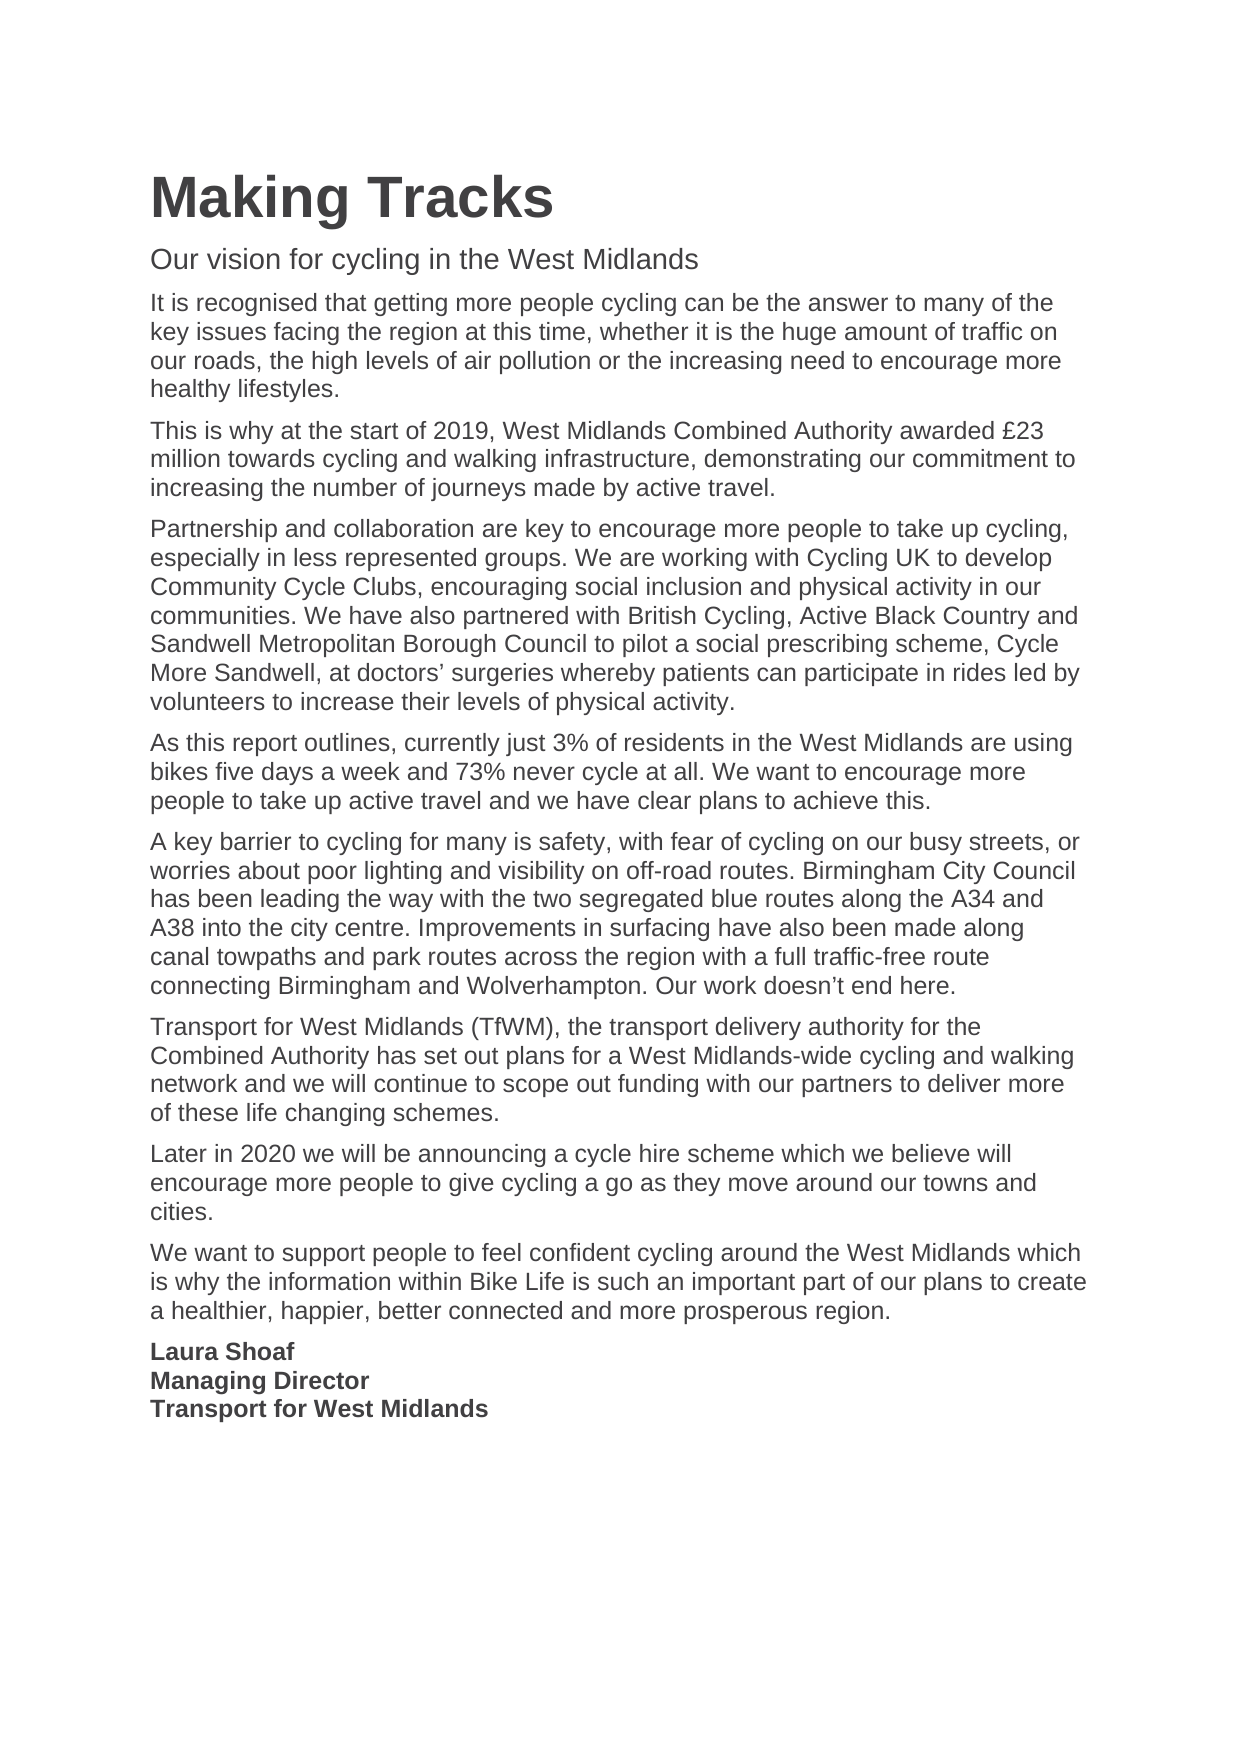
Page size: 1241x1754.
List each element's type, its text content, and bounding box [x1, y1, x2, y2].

text Transport for West Midlands (TfWM), the transport delivery authority for the Combined Authority has set out plans for a West Midlands-wide cycling and walking network and we will continue to scope out funding with our partners to deliver more of these life changing schemes. [150, 1012, 1090, 1127]
text It is recognised that getting more people cycling can be the answer to many of the key issues facing the region at this time, whether it is the huge amount of traffic on our roads, the high levels of air pollution or the increasing need to encourage more healthy lifestyles. [150, 288, 1090, 403]
subtitle Making Tracks [150, 162, 1090, 229]
text Later in 2020 we will be announcing a cycle hire scheme which we believe will encourage more people to give cycling a go as they move around our towns and cities. [150, 1139, 1090, 1226]
text Laura Shoaf Managing Director Transport for West Midlands [150, 1337, 1090, 1423]
text As this report outlines, currently just 3% of residents in the West Midlands are using bikes five days a week and 73% never cycle at all. We want to encourage more people to take up active travel and we have clear plans to achieve this. [150, 728, 1090, 814]
subtitle Our vision for cycling in the West Midlands [150, 242, 1090, 276]
text We want to support people to feel confident cycling around the West Midlands which is why the information within Bike Life is such an important part of our plans to create a healthier, happier, better connected and more prosperous region. [150, 1238, 1090, 1324]
text This is why at the start of 2019, West Midlands Combined Authority awarded £23 million towards cycling and walking infrastructure, demonstrating our commitment to increasing the number of journeys made by active travel. [150, 416, 1090, 502]
text Partnership and collaboration are key to encourage more people to take up cycling, especially in less represented groups. We are working with Cycling UK to develop Community Cycle Clubs, encouraging social inclusion and physical activity in our communities. We have also partnered with British Cycling, Active Black Country and Sandwell Metropolitan Borough Council to pilot a social prescribing scheme, Cycle More Sandwell, at doctors’ surgeries whereby patients can participate in rides led by volunteers to increase their levels of physical activity. [150, 514, 1090, 716]
text A key barrier to cycling for many is safety, with fear of cycling on our busy streets, or worries about poor lighting and visibility on off-road routes. Birmingham City Council has been leading the way with the two segregated blue routes along the A34 and A38 into the city centre. Improvements in surfacing have also been made along canal towpaths and park routes across the region with a full traffic-free route connecting Birmingham and Wolverhampton. Our work doesn’t end here. [150, 827, 1090, 999]
